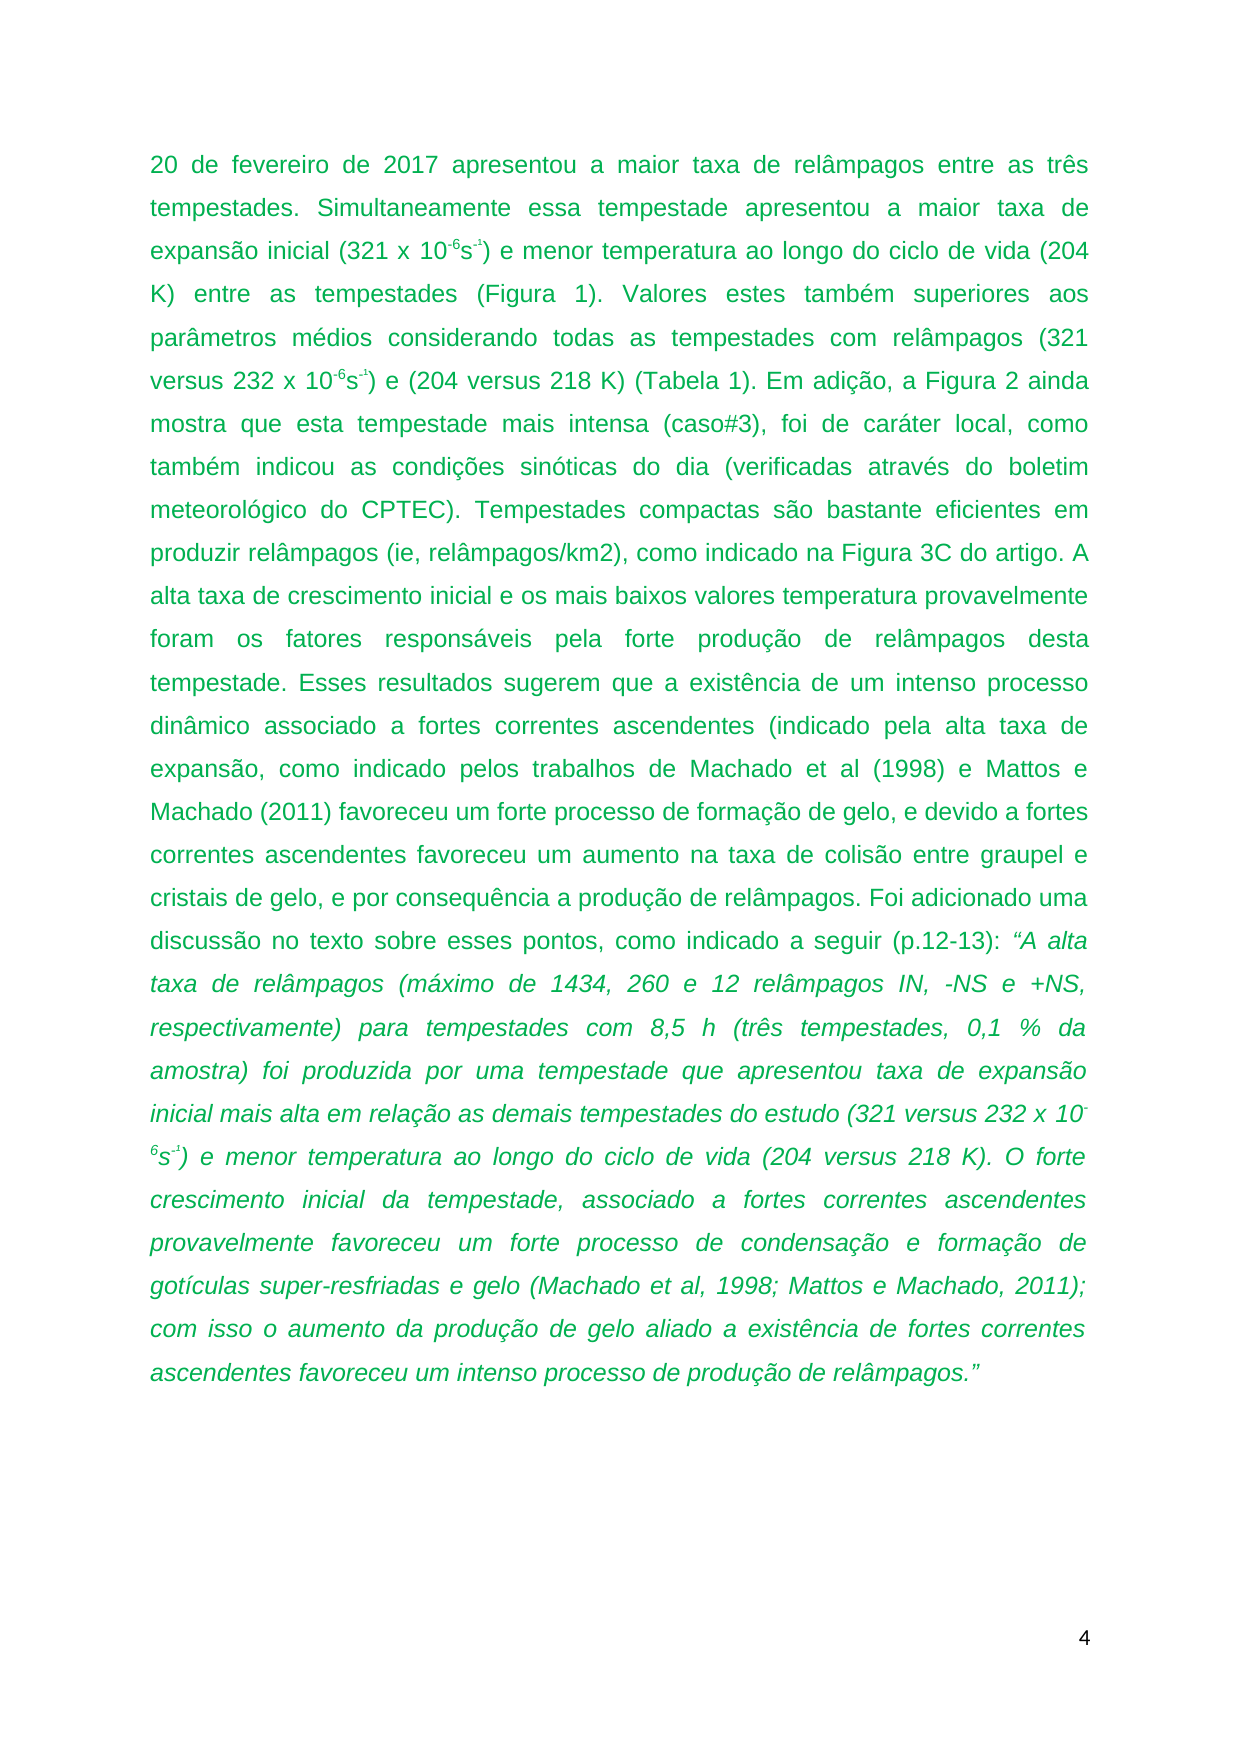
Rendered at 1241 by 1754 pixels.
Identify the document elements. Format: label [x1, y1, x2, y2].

text [150, 150, 1090, 1386]
